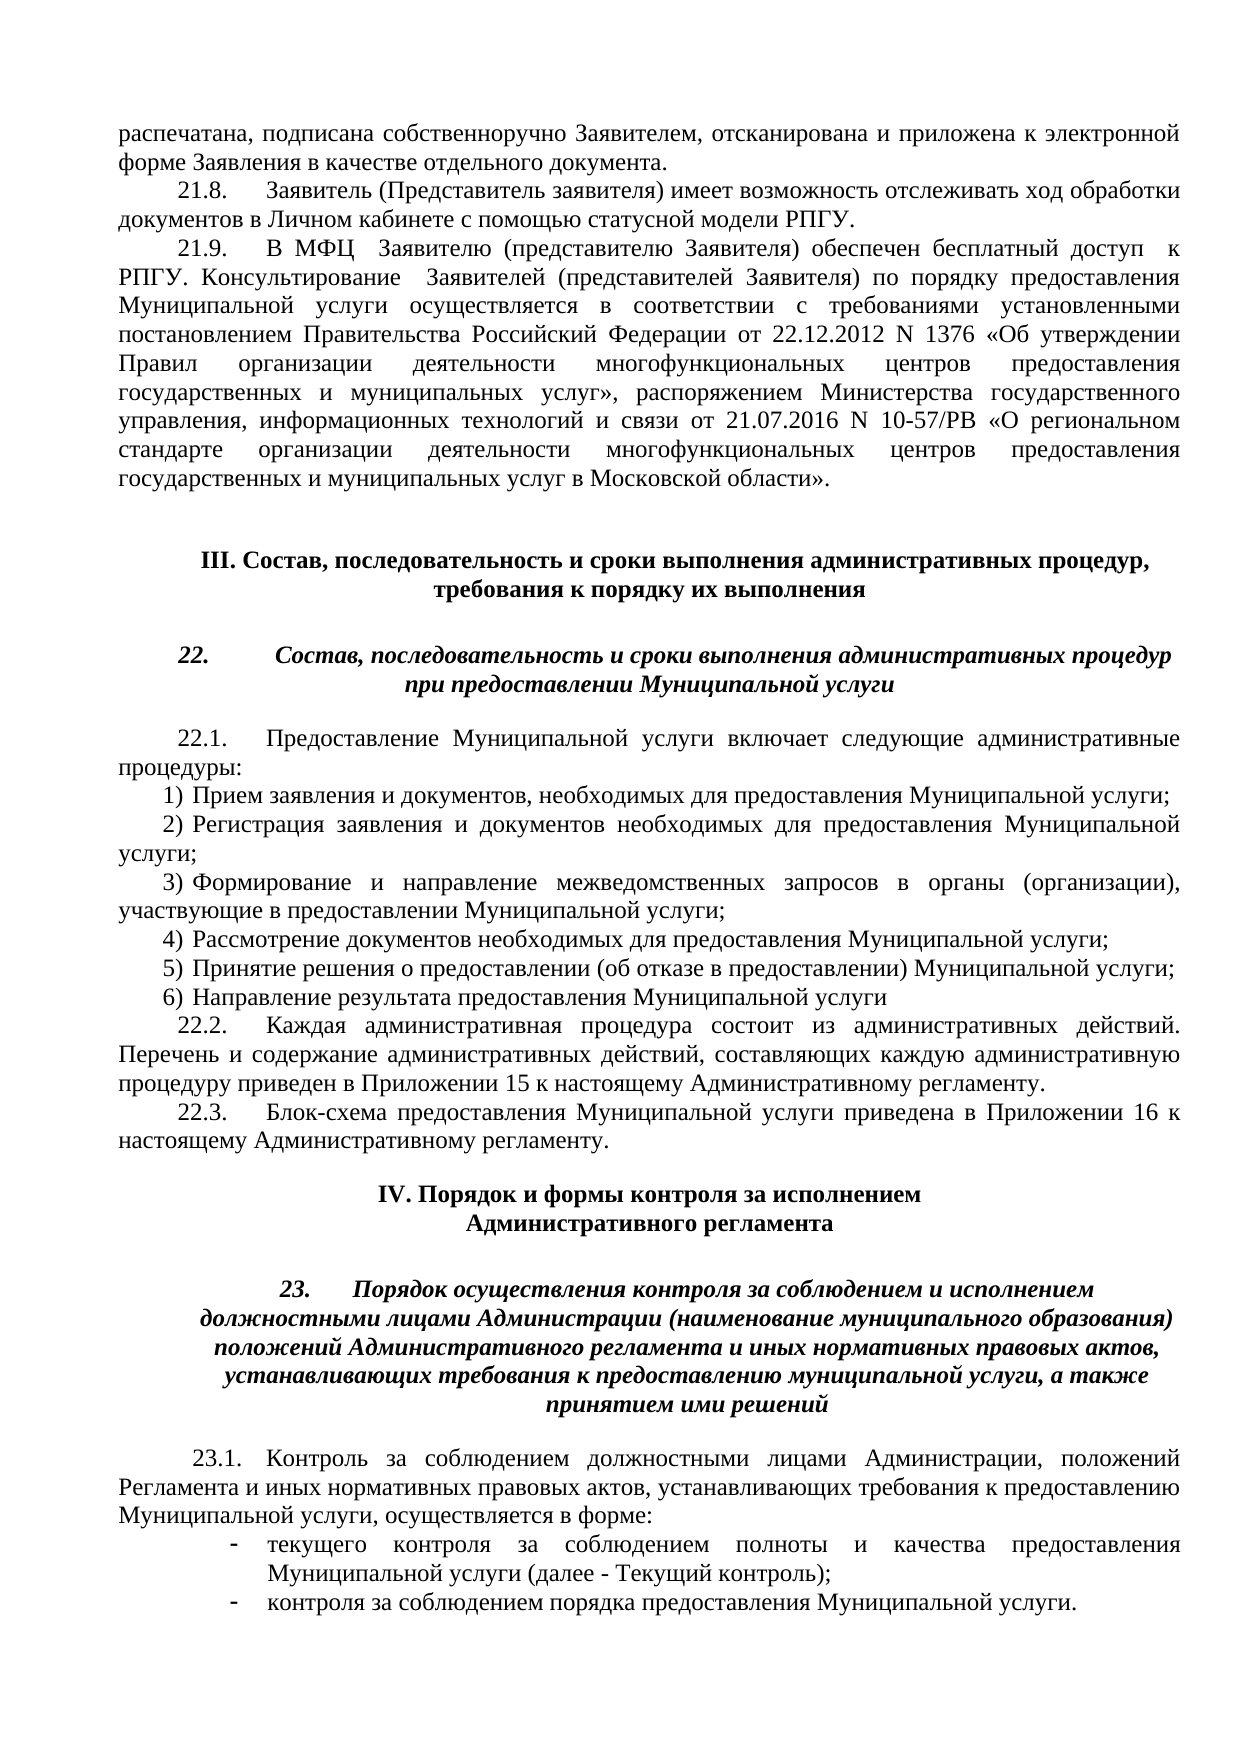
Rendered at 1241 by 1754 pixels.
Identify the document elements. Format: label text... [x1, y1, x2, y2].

text Порядок осуществления контроля за соблюдением и исполнением должностными лицами Администрации (наименование муниципального образования) положений Административного регламента и иных нормативных правовых актов, устанавливающих требования к предоставлению муниципальной услуги, а также принятием ими решений [193, 1274, 1181, 1418]
text Контроль за соблюдением должностными лицами Администрации, положений Регламента и иных нормативных правовых актов, устанавливающих требования к предоставлению Муниципальной услуги, осуществляется в форме: [118, 1443, 1181, 1529]
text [118, 118, 1181, 176]
list Рассмотрение документов необходимых для предоставления Муниципальной услуги; [118, 924, 1181, 953]
list Прием заявления и документов, необходимых для предоставления Муниципальной услуги; [118, 781, 1181, 809]
text Блок-схема предоставления Муниципальной услуги приведена в Приложении 16 к настоящему Административному регламенту. [118, 1097, 1181, 1154]
list Формирование и направление межведомственных запросов в органы (организации), участвующие в предоставлении Муниципальной услуги; [118, 867, 1181, 924]
list Регистрация заявления и документов необходимых для предоставления Муниципальной услуги; [118, 809, 1181, 867]
list Принятие решения о предоставлении (об отказе в предоставлении) Муниципальной услуги; [118, 953, 1181, 982]
text Предоставление Муниципальной услуги включает следующие административные процедуры: [118, 723, 1181, 781]
list текущего контроля за соблюдением полноты и качества предоставления Муниципальной услуги (далее - Текущий контроль); [229, 1529, 1181, 1587]
text III. Состав, последовательность и сроки выполнения административных процедур, требования к порядку их выполнения [118, 546, 1181, 603]
text Состав, последовательность и сроки выполнения административных процедур при предоставлении Муниципальной услуги [118, 641, 1181, 698]
list контроля за соблюдением порядка предоставления Муниципальной услуги. [229, 1587, 1181, 1616]
text IV. Порядок и формы контроля за исполнением Административного регламента [118, 1179, 1181, 1237]
text В МФЦ Заявителю (представителю Заявителя) обеспечен бесплатный доступ к РПГУ. Консультирование Заявителей (представителей Заявителя) по порядку предоставления Муниципальной услуги осуществляется в соответствии с требованиями установленными постановлением Правительства Российский Федерации от 22.12.2012 N 1376 «Об утверждении Правил организации деятельности многофункциональных центров предоставления государственных и муниципальных услуг», распоряжением Министерства государственного управления, информационных технологий и связи от 21.07.2016 N 10-57/РВ «О региональном стандарте организации деятельности многофункциональных центров предоставления государственных и муниципальных услуг в Московской области». [118, 233, 1181, 492]
list Направление результата предоставления Муниципальной услуги. [118, 982, 1181, 1011]
text Заявитель (Представитель заявителя) имеет возможность отслеживать ход обработки документов в Личном кабинете с помощью статусной модели РПГУ. [118, 176, 1181, 233]
text Каждая административная процедура состоит из административных действий. Перечень и содержание административных действий, составляющих каждую административную процедуру приведен в Приложении 15 к настоящему Административному регламенту. [118, 1011, 1181, 1097]
